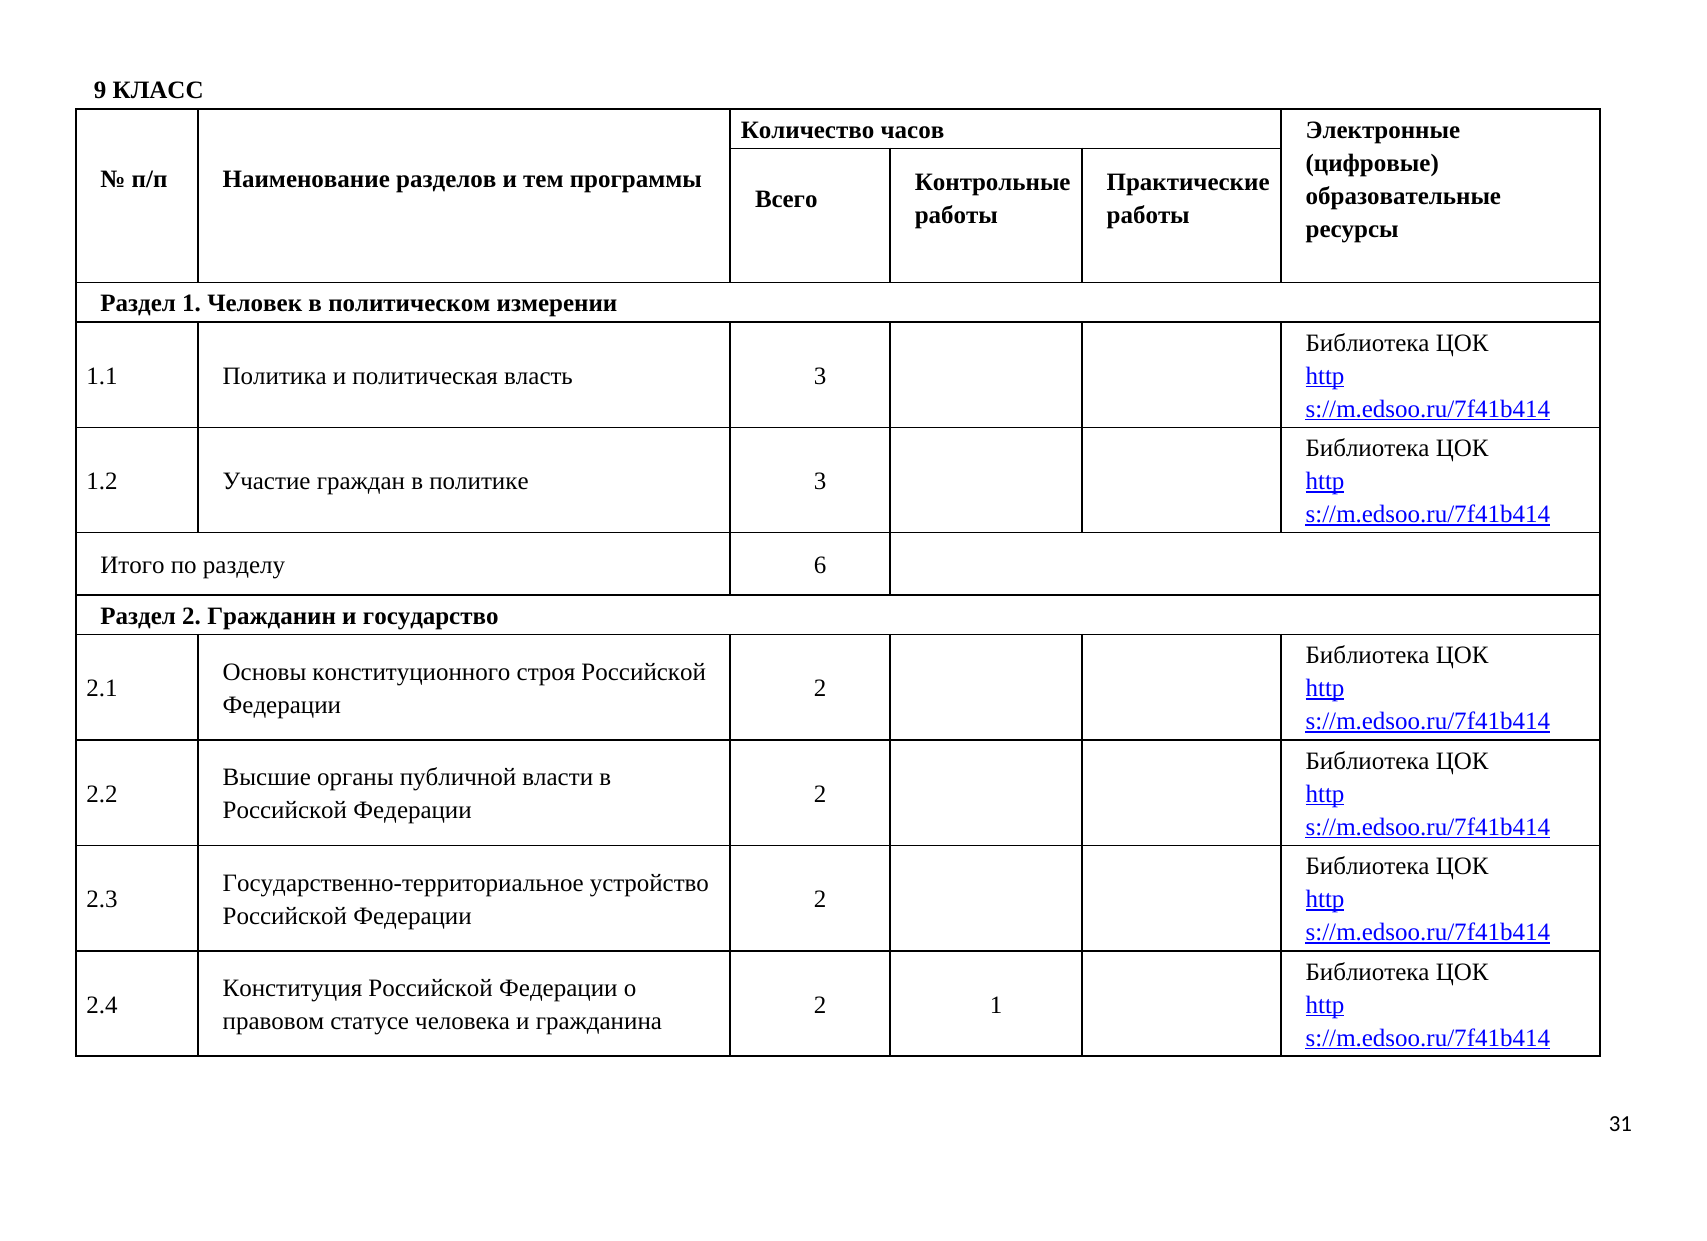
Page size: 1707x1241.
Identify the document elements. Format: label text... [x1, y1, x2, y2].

table_cell 2.4 [77, 952, 197, 1055]
table_cell Высшие органы публичной власти в Российской Федерации [199, 741, 729, 844]
table_cell Участие граждан в политике [199, 428, 729, 532]
table_cell 2 [731, 846, 889, 950]
table_cell Раздел 1. Человек в политическом измерении [77, 283, 1599, 321]
table_cell Библиотека ЦОК https://m.edsoo.ru/7f41b414 [1282, 741, 1599, 844]
table_cell 1.2 [77, 428, 197, 532]
table_cell Контрольные работы [891, 149, 1081, 282]
table_cell 2 [731, 741, 889, 844]
table_cell 2.2 [77, 741, 197, 844]
table_cell Раздел 2. Гражданин и государство [77, 596, 1599, 634]
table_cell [1282, 846, 1599, 950]
table_cell 2 [731, 952, 889, 1055]
table_cell [891, 741, 1081, 844]
table_cell Основы конституционного строя Российской Федерации [199, 635, 729, 739]
table_cell 1.1 [77, 323, 197, 426]
table_cell 2.1 [77, 635, 197, 739]
table_cell Библиотека ЦОК https://m.edsoo.ru/7f41b414 [1282, 428, 1599, 532]
table_cell Практические работы [1083, 149, 1280, 282]
table_cell [891, 846, 1081, 950]
table_cell [1083, 635, 1280, 739]
table_header Электронные (цифровые) образовательные ресурсы [1282, 110, 1599, 282]
table_header № п/п [77, 110, 197, 282]
table_cell [891, 533, 1599, 594]
table_cell Итого по разделу [77, 533, 729, 594]
table_cell [1083, 428, 1280, 532]
table_cell [891, 428, 1081, 532]
table_cell [891, 635, 1081, 739]
table_cell Государственно-территориальное устройство Российской Федерации [199, 846, 729, 950]
table_cell Политика и политическая власть [199, 323, 729, 426]
table_cell [1083, 741, 1280, 844]
table_header Наименование разделов и тем программы [199, 110, 729, 282]
table_cell 6 [731, 533, 889, 594]
table_cell 3 [731, 323, 889, 426]
table_cell Конституция Российской Федерации о правовом статусе человека и гражданина [199, 952, 729, 1055]
table_cell Библиотека ЦОК https://m.edsoo.ru/7f41b414 [1282, 323, 1599, 426]
table_cell 1 [891, 952, 1081, 1055]
table_cell [1083, 323, 1280, 426]
table_cell [1083, 846, 1280, 950]
table_header Количество часов [731, 110, 1280, 147]
table_cell 3 [731, 428, 889, 532]
table_cell Всего [731, 149, 889, 282]
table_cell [1282, 952, 1599, 1055]
table_cell [1083, 952, 1280, 1055]
table_cell 2 [731, 635, 889, 739]
table_cell [891, 323, 1081, 426]
table_cell Библиотека ЦОК https://m.edsoo.ru/7f41b414 [1282, 635, 1599, 739]
text 9 КЛАСС [87, 75, 1632, 104]
table_cell 2.3 [77, 846, 197, 950]
